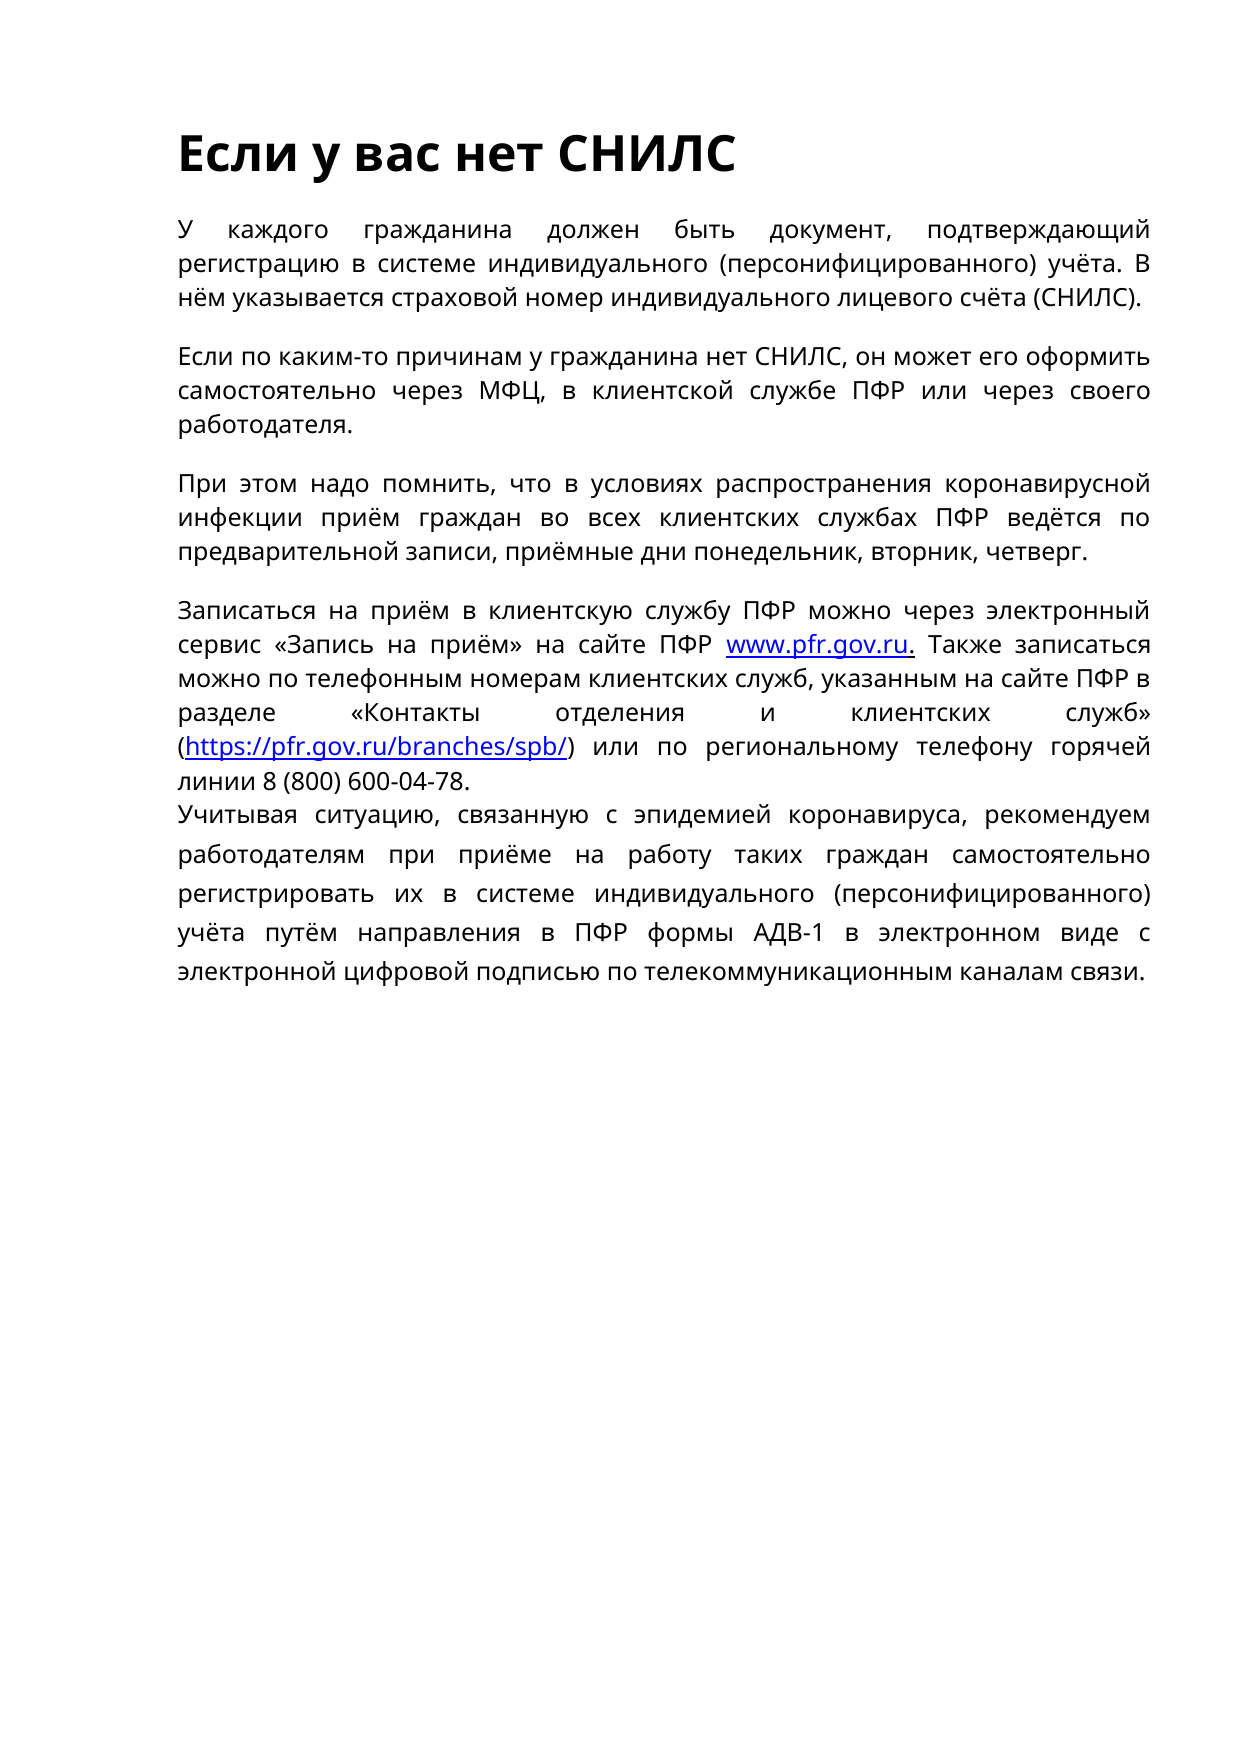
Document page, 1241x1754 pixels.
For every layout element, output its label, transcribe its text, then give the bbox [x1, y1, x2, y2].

text При этом надо помнить, что в условиях распространения коронавирусной инфекции приём граждан во всех клиентских службах ПФР ведётся по предварительной записи, приёмные дни понедельник, вторник, четверг. [177, 466, 1152, 568]
text Записаться на приём в клиентскую службу ПФР можно через электронный сервис «Запись на приём» на сайте ПФР www.pfr.gov.ru. Также записаться можно по телефонным номерам клиентских служб, указанным на сайте ПФР в разделе «Контакты отделения и клиентских служб» (https://pfr.gov.ru/branches/spb/) или по региональному телефону горячей линии 8 (800) 600-04-78. [177, 593, 1152, 797]
text Учитывая ситуацию, связанную с эпидемией коронавируса, рекомендуем работодателям при приёме на работу таких граждан самостоятельно регистрировать их в системе индивидуального (персонифицированного) учёта путём направления в ПФР формы АДВ-1 в электронном виде с электронной цифровой подписью по телекоммуникационным каналам связи. [177, 797, 1152, 988]
text Если у вас нет СНИЛС [177, 118, 1152, 186]
text У каждого гражданина должен быть документ, подтверждающий регистрацию в системе индивидуального (персонифицированного) учёта. В нём указывается страховой номер индивидуального лицевого счёта (СНИЛС). [177, 211, 1152, 313]
text Если по каким-то причинам у гражданина нет СНИЛС, он может его оформить самостоятельно через МФЦ, в клиентской службе ПФР или через своего работодателя. [177, 338, 1152, 441]
